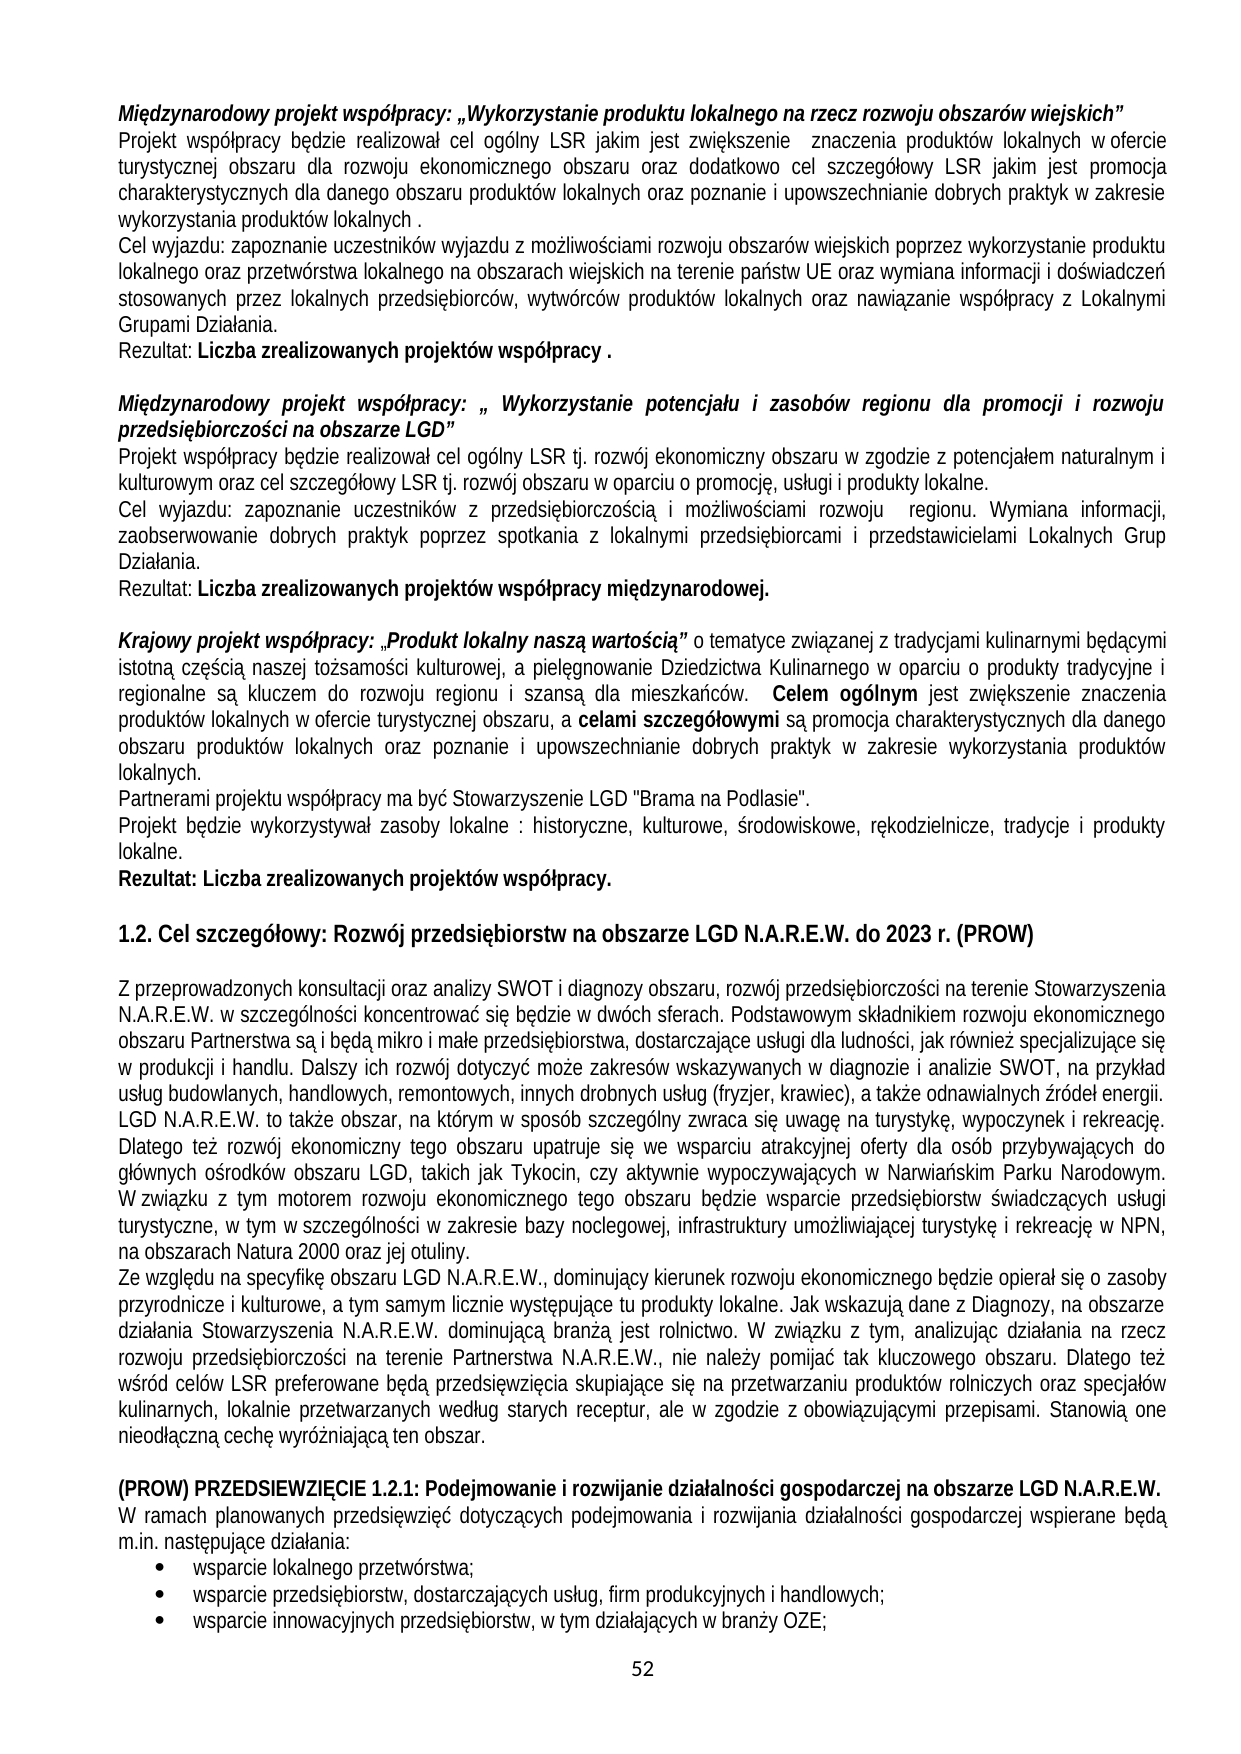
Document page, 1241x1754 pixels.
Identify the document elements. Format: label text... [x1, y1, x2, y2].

text Międzynarodowy projekt współpracy: „Wykorzystanie produktu lokalnego na rzecz rozwoju obszarów wiejskich” [118, 100, 1167, 127]
text Ze względu na specyfikę obszaru LGD N.A.R.E.W., dominujący kierunek rozwoju ekonomicznego będzie opierał się o zasoby przyrodnicze i kulturowe, a tym samym licznie występujące tu produkty lokalne. Jak wskazują dane z Diagnozy, na obszarze działania Stowarzyszenia N.A.R.E.W. dominującą branżą jest rolnictwo. W związku z tym, analizując działania na rzecz rozwoju przedsiębiorczości na terenie Partnerstwa N.A.R.E.W., nie należy pomijać tak kluczowego obszaru. Dlatego też wśród celów LSR preferowane będą przedsięwzięcia skupiające się na przetwarzaniu produktów rolniczych oraz specjałów kulinarnych, lokalnie przetwarzanych według starych receptur, ale w zgodzie z obowiązującymi przepisami. Stanowią one nieodłączną cechę wyróżniającą ten obszar. [118, 1264, 1167, 1449]
text Z przeprowadzonych konsultacji oraz analizy SWOT i diagnozy obszaru, rozwój przedsiębiorczości na terenie Stowarzyszenia N.A.R.E.W. w szczególności koncentrować się będzie w dwóch sferach. Podstawowym składnikiem rozwoju ekonomicznego obszaru Partnerstwa są i będą mikro i małe przedsiębiorstwa, dostarczające usługi dla ludności, jak również specjalizujące się w produkcji i handlu. Dalszy ich rozwój dotyczyć może zakresów wskazywanych w diagnozie i analizie SWOT, na przykład usług budowlanych, handlowych, remontowych, innych drobnych usług (fryzjer, krawiec), a także odnawialnych źródeł energii. [118, 974, 1167, 1106]
text Projekt współpracy będzie realizował cel ogólny LSR jakim jest zwiększenie znaczenia produktów lokalnych w ofercie turystycznej obszaru dla rozwoju ekonomicznego obszaru oraz dodatkowo cel szczegółowy LSR jakim jest promocja charakterystycznych dla danego obszaru produktów lokalnych oraz poznanie i upowszechnianie dobrych praktyk w zakresie wykorzystania produktów lokalnych . [118, 127, 1167, 232]
text Projekt będzie wykorzystywał zasoby lokalne : historyczne, kulturowe, środowiskowe, rękodzielnicze, tradycje i produkty lokalne. [118, 812, 1167, 864]
text Projekt współpracy będzie realizował cel ogólny LSR tj. rozwój ekonomiczny obszaru w zgodzie z potencjałem naturalnym i kulturowym oraz cel szczegółowy LSR tj. rozwój obszaru w oparciu o promocję, usługi i produkty lokalne. [118, 443, 1167, 496]
text W ramach planowanych przedsięwzięć dotyczących podejmowania i rozwijania działalności gospodarczej wspierane będą m.in. następujące działania: [118, 1502, 1167, 1554]
text 1.2. Cel szczegółowy: Rozwój przedsiębiorstw na obszarze LGD N.A.R.E.W. do 2023 r. (PROW) [118, 919, 1167, 948]
text Rezultat: Liczba zrealizowanych projektów współpracy. [118, 864, 1167, 891]
list wsparcie przedsiębiorstw, dostarczających usług, firm produkcyjnych i handlowych; [156, 1581, 1167, 1607]
text Rezultat: Liczba zrealizowanych projektów współpracy międzynarodowej. [118, 574, 1167, 601]
text Rezultat: Liczba zrealizowanych projektów współpracy . [118, 337, 1167, 364]
text LGD N.A.R.E.W. to także obszar, na którym w sposób szczególny zwraca się uwagę na turystykę, wypoczynek i rekreację. Dlatego też rozwój ekonomiczny tego obszaru upatruje się we wsparciu atrakcyjnej oferty dla osób przybywających do głównych ośrodków obszaru LGD, takich jak Tykocin, czy aktywnie wypoczywających w Narwiańskim Parku Narodowym. W związku z tym motorem rozwoju ekonomicznego tego obszaru będzie wsparcie przedsiębiorstw świadczących usługi turystyczne, w tym w szczególności w zakresie bazy noclegowej, infrastruktury umożliwiającej turystykę i rekreację w NPN, na obszarach Natura 2000 oraz jej otuliny. [118, 1106, 1167, 1264]
text Międzynarodowy projekt współpracy: „ Wykorzystanie potencjału i zasobów regionu dla promocji i rozwoju przedsiębiorczości na obszarze LGD” [118, 390, 1167, 443]
text Krajowy projekt współpracy: „Produkt lokalny naszą wartością” o tematyce związanej z tradycjami kulinarnymi będącymi istotną częścią naszej tożsamości kulturowej, a pielęgnowanie Dziedzictwa Kulinarnego w oparciu o produkty tradycyjne i regionalne są kluczem do rozwoju regionu i szansą dla mieszkańców. Celem ogólnym jest zwiększenie znaczenia produktów lokalnych w ofercie turystycznej obszaru, a celami szczegółowymi są promocja charakterystycznych dla danego obszaru produktów lokalnych oraz poznanie i upowszechnianie dobrych praktyk w zakresie wykorzystania produktów lokalnych. [118, 627, 1167, 785]
list wsparcie lokalnego przetwórstwa; [156, 1554, 1167, 1581]
text Partnerami projektu współpracy ma być Stowarzyszenie LGD "Brama na Podlasie". [118, 785, 1167, 812]
text Cel wyjazdu: zapoznanie uczestników z przedsiębiorczością i możliwościami rozwoju regionu. Wymiana informacji, zaobserwowanie dobrych praktyk poprzez spotkania z lokalnymi przedsiębiorcami i przedstawicielami Lokalnych Grup Działania. [118, 496, 1167, 574]
text (PROW) PRZEDSIEWZIĘCIE 1.2.1: Podejmowanie i rozwijanie działalności gospodarczej na obszarze LGD N.A.R.E.W. [118, 1475, 1167, 1502]
list wsparcie innowacyjnych przedsiębiorstw, w tym działających w branży OZE; [156, 1607, 1167, 1633]
text Cel wyjazdu: zapoznanie uczestników wyjazdu z możliwościami rozwoju obszarów wiejskich poprzez wykorzystanie produktu lokalnego oraz przetwórstwa lokalnego na obszarach wiejskich na terenie państw UE oraz wymiana informacji i doświadczeń stosowanych przez lokalnych przedsiębiorców, wytwórców produktów lokalnych oraz nawiązanie współpracy z Lokalnymi Grupami Działania. [118, 232, 1167, 337]
